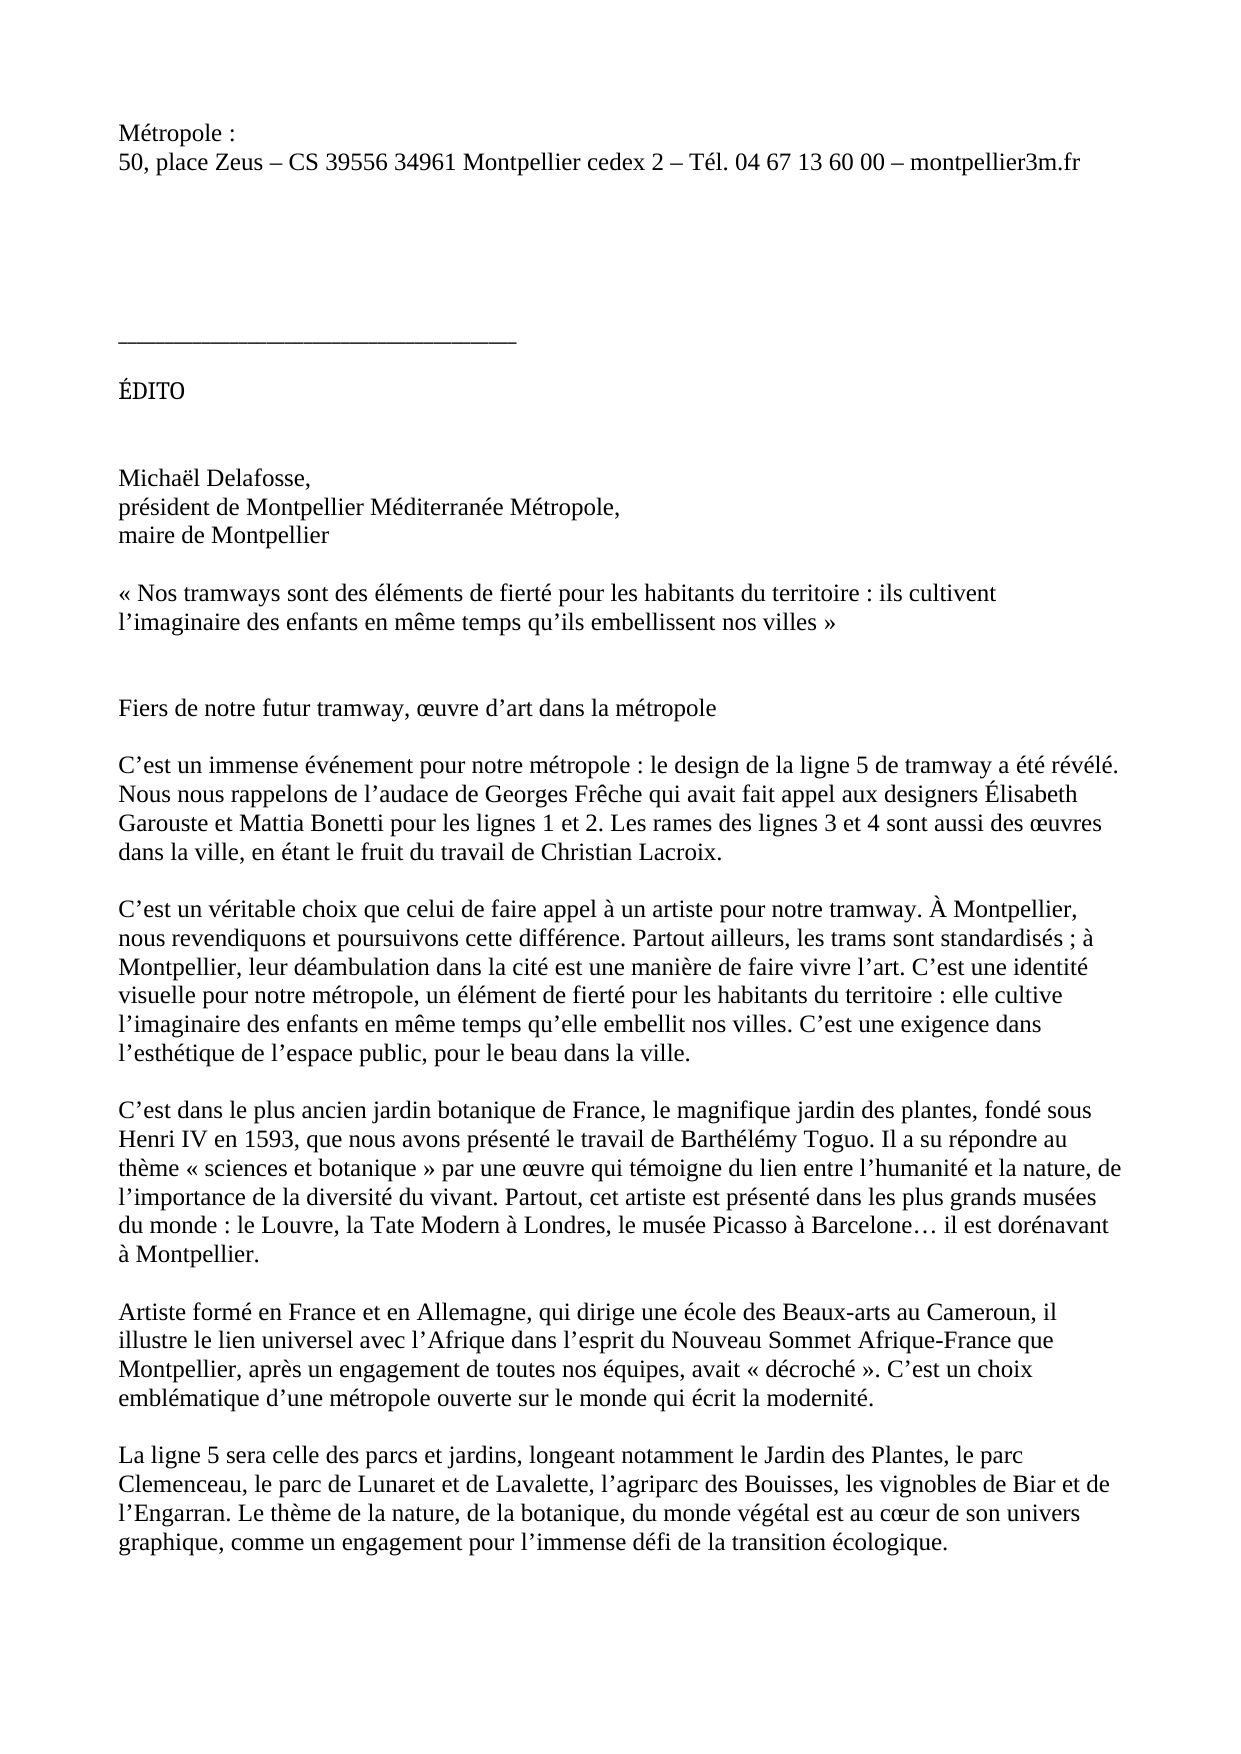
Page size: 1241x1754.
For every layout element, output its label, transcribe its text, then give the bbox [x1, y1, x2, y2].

text C’est un immense événement pour notre métropole : le design de la ligne 5 de tramway a été révélé. [118, 751, 1122, 779]
text Artiste formé en France et en Allemagne, qui dirige une école des Beaux-arts au Cameroun, il illustre le lien universel avec l’Afrique dans l’esprit du Nouveau Sommet Afrique-France que Montpellier, après un engagement de toutes nos équipes, avait « décroché ». C’est un choix emblématique d’une métropole ouverte sur le monde qui écrit la modernité. [118, 1297, 1122, 1412]
text Fiers de notre futur tramway, œuvre d’art dans la métropole [118, 693, 1122, 722]
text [118, 118, 1122, 176]
text « Nos tramways sont des éléments de fierté pour les habitants du territoire : ils cultivent l’imaginaire des enfants en même temps qu’ils embellissent nos villes » [118, 578, 1122, 636]
text maire de Montpellier [118, 521, 1122, 549]
text ÉDITO [118, 377, 1122, 406]
text président de Montpellier Méditerranée Métropole, [118, 492, 1122, 521]
text Michaël Delafosse, [118, 463, 1122, 492]
text La ligne 5 sera celle des parcs et jardins, longeant notamment le Jardin des Plantes, le parc Clemenceau, le parc de Lunaret et de Lavalette, l’agriparc des Bouisses, les vignobles de Biar et de l’Engarran. Le thème de la nature, de la botanique, du monde végétal est au cœur de son univers graphique, comme un engagement pour l’immense défi de la transition écologique. [118, 1441, 1122, 1556]
text ___________________________________________ [118, 319, 1122, 348]
text Nous nous rappelons de l’audace de Georges Frêche qui avait fait appel aux designers Élisabeth Garouste et Mattia Bonetti pour les lignes 1 et 2. Les rames des lignes 3 et 4 sont aussi des œuvres dans la ville, en étant le fruit du travail de Christian Lacroix. [118, 779, 1122, 866]
text C’est un véritable choix que celui de faire appel à un artiste pour notre tramway. À Montpellier, nous revendiquons et poursuivons cette différence. Partout ailleurs, les trams sont standardisés ; à Montpellier, leur déambulation dans la cité est une manière de faire vivre l’art. C’est une identité visuelle pour notre métropole, un élément de fierté pour les habitants du territoire : elle cultive l’imaginaire des enfants en même temps qu’elle embellit nos villes. C’est une exigence dans l’esthétique de l’espace public, pour le beau dans la ville. [118, 894, 1122, 1067]
text C’est dans le plus ancien jardin botanique de France, le magnifique jardin des plantes, fondé sous Henri IV en 1593, que nous avons présenté le travail de Barthélémy Toguo. Il a su répondre au thème « sciences et botanique » par une œuvre qui témoigne du lien entre l’humanité et la nature, de l’importance de la diversité du vivant. Partout, cet artiste est présenté dans les plus grands musées du monde : le Louvre, la Tate Modern à Londres, le musée Picasso à Barcelone… il est dorénavant à Montpellier. [118, 1096, 1122, 1268]
